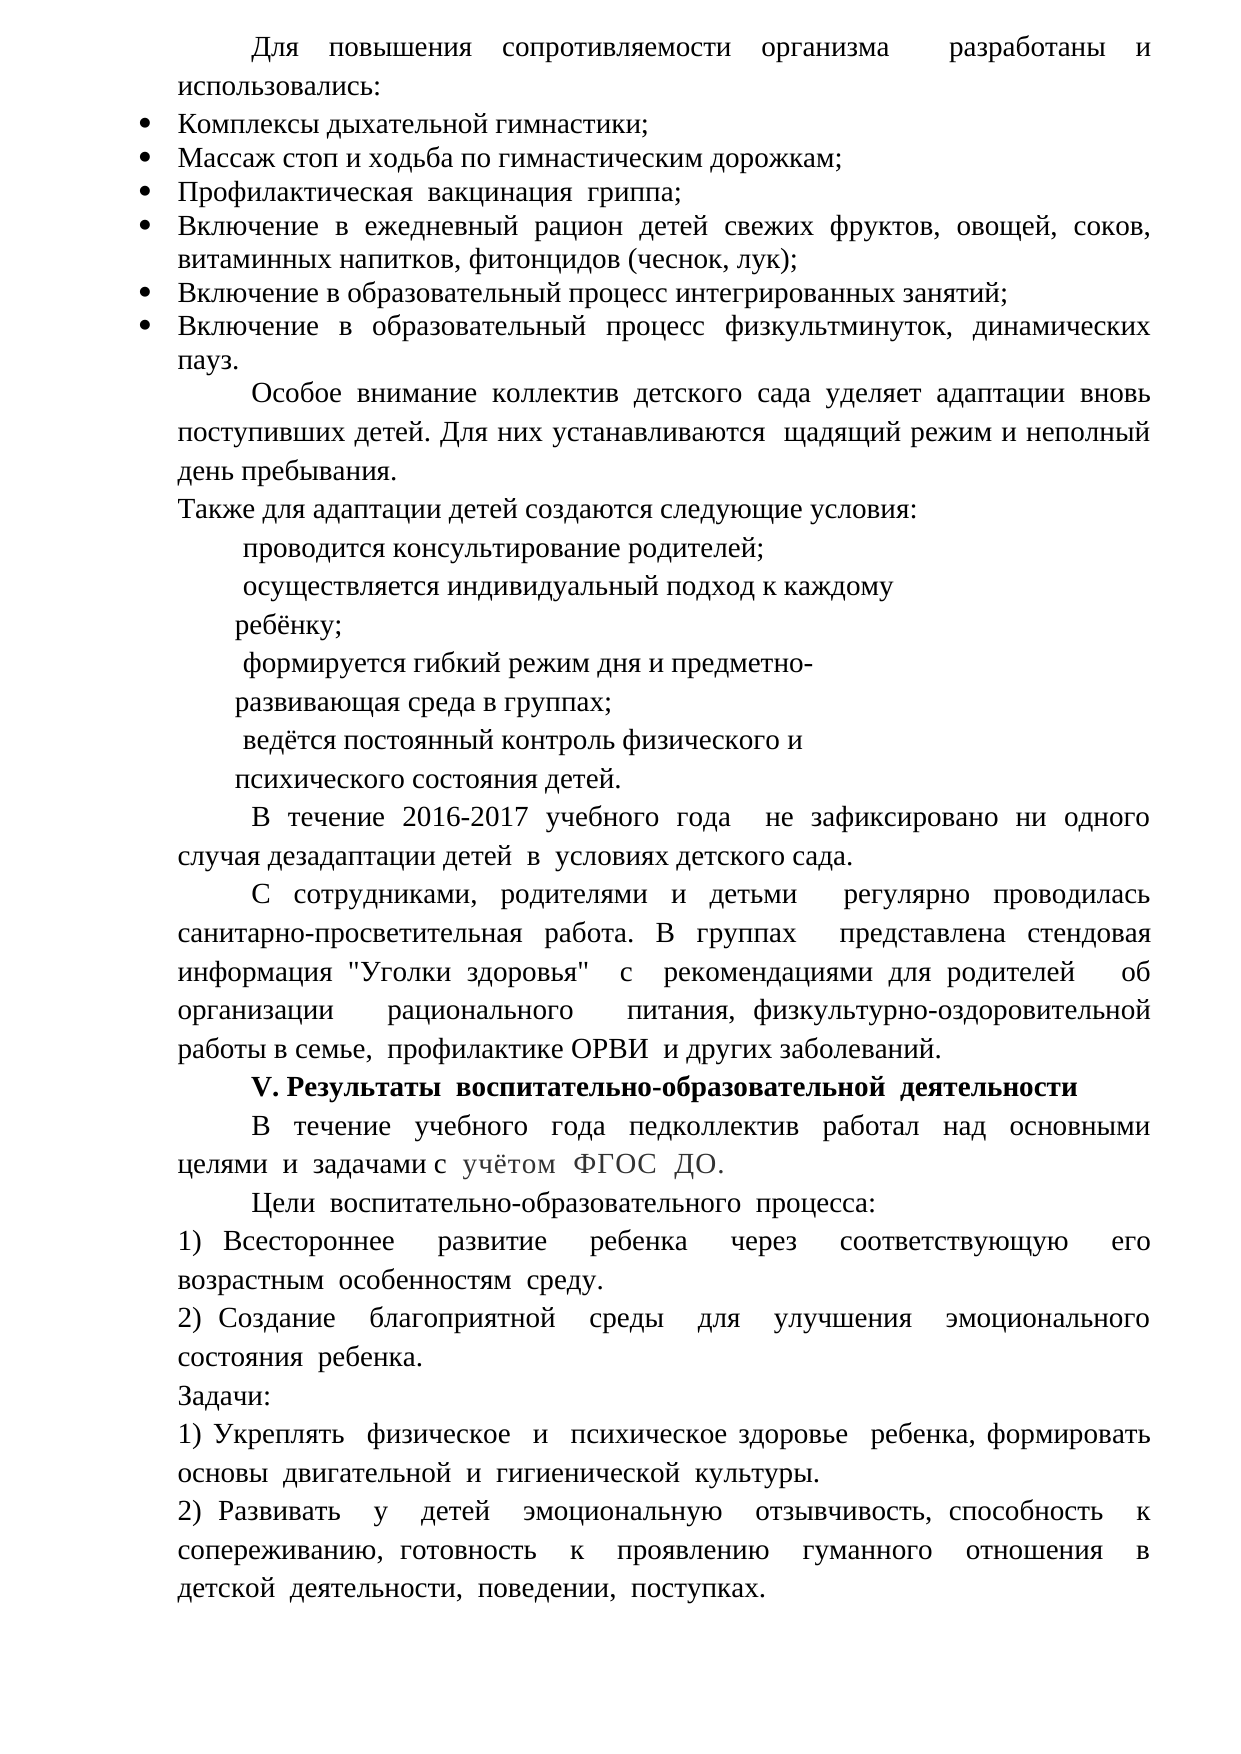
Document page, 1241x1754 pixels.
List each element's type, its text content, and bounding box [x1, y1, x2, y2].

list Массаж стоп и ходьба по гимнастическим дорожкам; [140, 140, 1152, 174]
text В течение учебного года педколлектив работал над основными целями и задачами с учётом ФГОС ДО. [177, 1108, 1152, 1180]
text В течение 2016-2017 учебного года не зафиксировано ни одного случая дезадаптации детей в условиях детского сада. [177, 799, 1152, 872]
text Для повышения сопротивляемости организма разработаны и использовались: [177, 29, 1152, 102]
text 1) Укреплять физическое и психическое здоровье ребенка, формировать основы двигательной и гигиенической культуры. [177, 1416, 1152, 1488]
list Комплексы дыхательной гимнастики; [140, 107, 1152, 140]
text V. Результаты воспитательно-образовательной деятельности [177, 1069, 1152, 1103]
list Включение в образовательный процесс интегрированных занятий; [140, 275, 1152, 308]
text 2) Развивать у детей эмоциональную отзывчивость, способность к сопереживанию, готовность к проявлению гуманного отношения в детской деятельности, поведении, поступках. [177, 1493, 1152, 1604]
text психического состояния детей. [140, 761, 1152, 794]
text Задачи: [177, 1378, 1152, 1411]
text 1) Всестороннее развитие ребенка через соответствующую его возрастным особенностям среду. [177, 1223, 1152, 1296]
list Профилактическая вакцинация гриппа; [140, 174, 1152, 208]
text  ведётся постоянный контроль физического и [140, 722, 1152, 756]
text  осуществляется индивидуальный подход к каждому [140, 568, 1152, 602]
list Включение в ежедневный рацион детей свежих фруктов, овощей, соков, витаминных напитков, фитонцидов (чеснок, лук); [140, 208, 1152, 275]
text С сотрудниками, родителями и детьми регулярно проводилась санитарно-просветительная работа. В группах представлена стендовая информация "Уголки здоровья" с рекомендациями для родителей об организации рационального питания, физкультурно-оздоровительной работы в семье, профилактике ОРВИ и других заболеваний. [177, 877, 1152, 1064]
text развивающая среда в группах; [140, 684, 1152, 717]
text ребёнку; [140, 607, 1152, 640]
text 2) Создание благоприятной среды для улучшения эмоционального состояния ребенка. [177, 1301, 1152, 1373]
text  проводится консультирование родителей; [140, 530, 1152, 563]
text  формируется гибкий режим дня и предметно- [140, 645, 1152, 679]
text Особое внимание коллектив детского сада уделяет адаптации вновь поступивших детей. Для них устанавливаются щадящий режим и неполный день пребывания. [177, 376, 1152, 486]
text Цели воспитательно-образовательного процесса: [177, 1185, 1152, 1218]
text Также для адаптации детей создаются следующие условия: [177, 491, 1152, 525]
list Включение в образовательный процесс физкультминуток, динамических пауз. [140, 308, 1152, 376]
